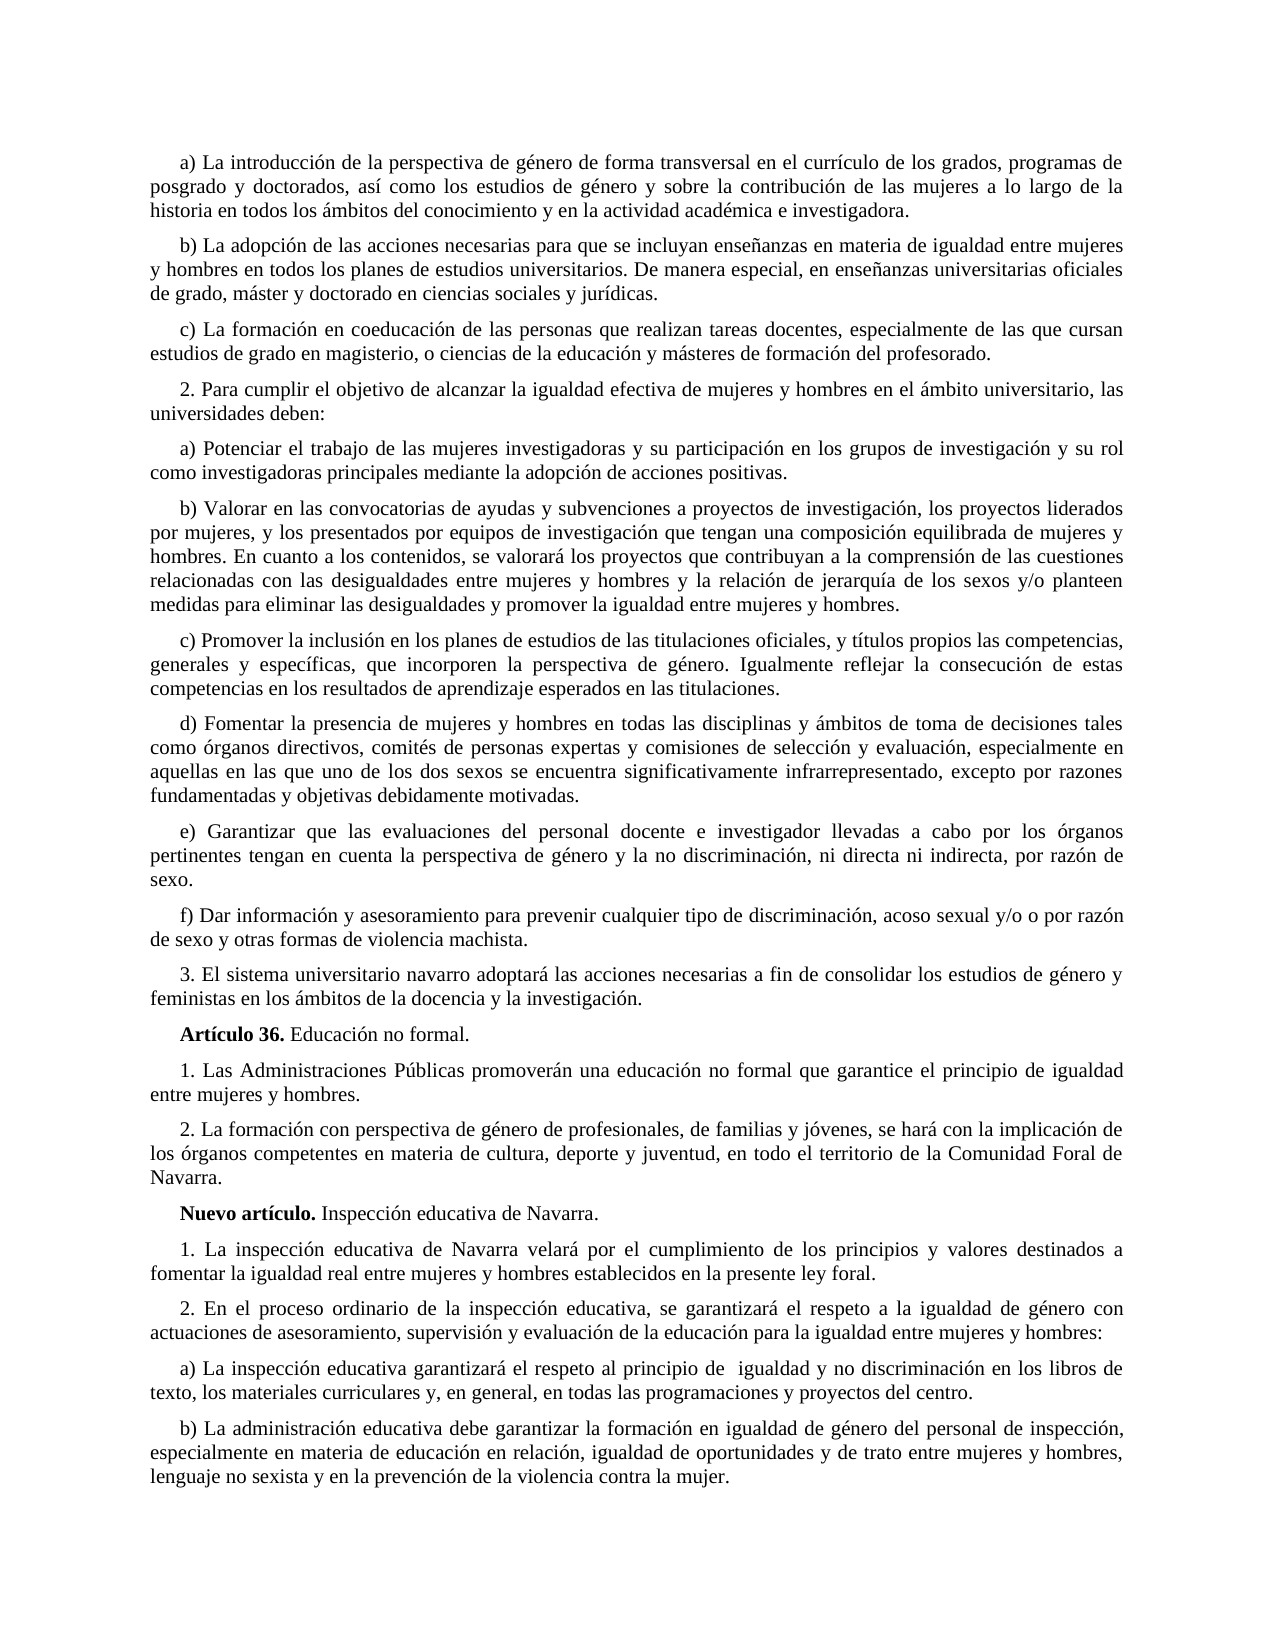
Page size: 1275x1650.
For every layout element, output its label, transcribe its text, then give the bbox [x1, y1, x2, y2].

text c) Promover la inclusión en los planes de estudios de las titulaciones oficiales, y títulos propios las competencias, generales y específicas, que incorporen la perspectiva de género. Igualmente reflejar la consecución de estas competencias en los resultados de aprendizaje esperados en las titulaciones. [150, 628, 1125, 700]
text Artículo 36. Educación no formal. [150, 1022, 1125, 1046]
text b) La adopción de las acciones necesarias para que se incluyan enseñanzas en materia de igualdad entre mujeres y hombres en todos los planes de estudios universitarios. De manera especial, en enseñanzas universitarias oficiales de grado, máster y doctorado en ciencias sociales y jurídicas. [150, 234, 1125, 306]
text 1. Las Administraciones Públicas promoverán una educación no formal que garantice el principio de igualdad entre mujeres y hombres. [150, 1058, 1125, 1106]
text 3. El sistema universitario navarro adoptará las acciones necesarias a fin de consolidar los estudios de género y feministas en los ámbitos de la docencia y la investigación. [150, 962, 1125, 1010]
text c) La formación en coeducación de las personas que realizan tareas docentes, especialmente de las que cursan estudios de grado en magisterio, o ciencias de la educación y másteres de formación del profesorado. [150, 317, 1125, 365]
text e) Garantizar que las evaluaciones del personal docente e investigador llevadas a cabo por los órganos pertinentes tengan en cuenta la perspectiva de género y la no discriminación, ni directa ni indirecta, por razón de sexo. [150, 819, 1125, 891]
text 2. La formación con perspectiva de género de profesionales, de familias y jóvenes, se hará con la implicación de los órganos competentes en materia de cultura, deporte y juventud, en todo el territorio de la Comunidad Foral de Navarra. [150, 1118, 1125, 1189]
text a) Potenciar el trabajo de las mujeres investigadoras y su participación en los grupos de investigación y su rol como investigadoras principales mediante la adopción de acciones positivas. [150, 437, 1125, 484]
text d) Fomentar la presencia de mujeres y hombres en todas las disciplinas y ámbitos de toma de decisiones tales como órganos directivos, comités de personas expertas y comisiones de selección y evaluación, especialmente en aquellas en las que uno de los dos sexos se encuentra significativamente infrarrepresentado, excepto por razones fundamentadas y objetivas debidamente motivadas. [150, 712, 1125, 807]
text a) La inspección educativa garantizará el respeto al principio de igualdad y no discriminación en los libros de texto, los materiales curriculares y, en general, en todas las programaciones y proyectos del centro. [150, 1356, 1125, 1404]
text f) Dar información y asesoramiento para prevenir cualquier tipo de discriminación, acoso sexual y/o o por razón de sexo y otras formas de violencia machista. [150, 903, 1125, 951]
text 1. La inspección educativa de Navarra velará por el cumplimiento de los principios y valores destinados a fomentar la igualdad real entre mujeres y hombres establecidos en la presente ley foral. [150, 1237, 1125, 1285]
text Nuevo artículo. Inspección educativa de Navarra. [150, 1201, 1125, 1225]
text b) La administración educativa debe garantizar la formación en igualdad de género del personal de inspección, especialmente en materia de educación en relación, igualdad de oportunidades y de trato entre mujeres y hombres, lenguaje no sexista y en la prevención de la violencia contra la mujer. [150, 1416, 1125, 1488]
text b) Valorar en las convocatorias de ayudas y subvenciones a proyectos de investigación, los proyectos liderados por mujeres, y los presentados por equipos de investigación que tengan una composición equilibrada de mujeres y hombres. En cuanto a los contenidos, se valorará los proyectos que contribuyan a la comprensión de las cuestiones relacionadas con las desigualdades entre mujeres y hombres y la relación de jerarquía de los sexos y/o planteen medidas para eliminar las desigualdades y promover la igualdad entre mujeres y hombres. [150, 496, 1125, 616]
text 2. En el proceso ordinario de la inspección educativa, se garantizará el respeto a la igualdad de género con actuaciones de asesoramiento, supervisión y evaluación de la educación para la igualdad entre mujeres y hombres: [150, 1297, 1125, 1344]
text a) La introducción de la perspectiva de género de forma transversal en el currículo de los grados, programas de posgrado y doctorados, así como los estudios de género y sobre la contribución de las mujeres a lo largo de la historia en todos los ámbitos del conocimiento y en la actividad académica e investigadora. [150, 150, 1125, 222]
text 2. Para cumplir el objetivo de alcanzar la igualdad efectiva de mujeres y hombres en el ámbito universitario, las universidades deben: [150, 377, 1125, 425]
